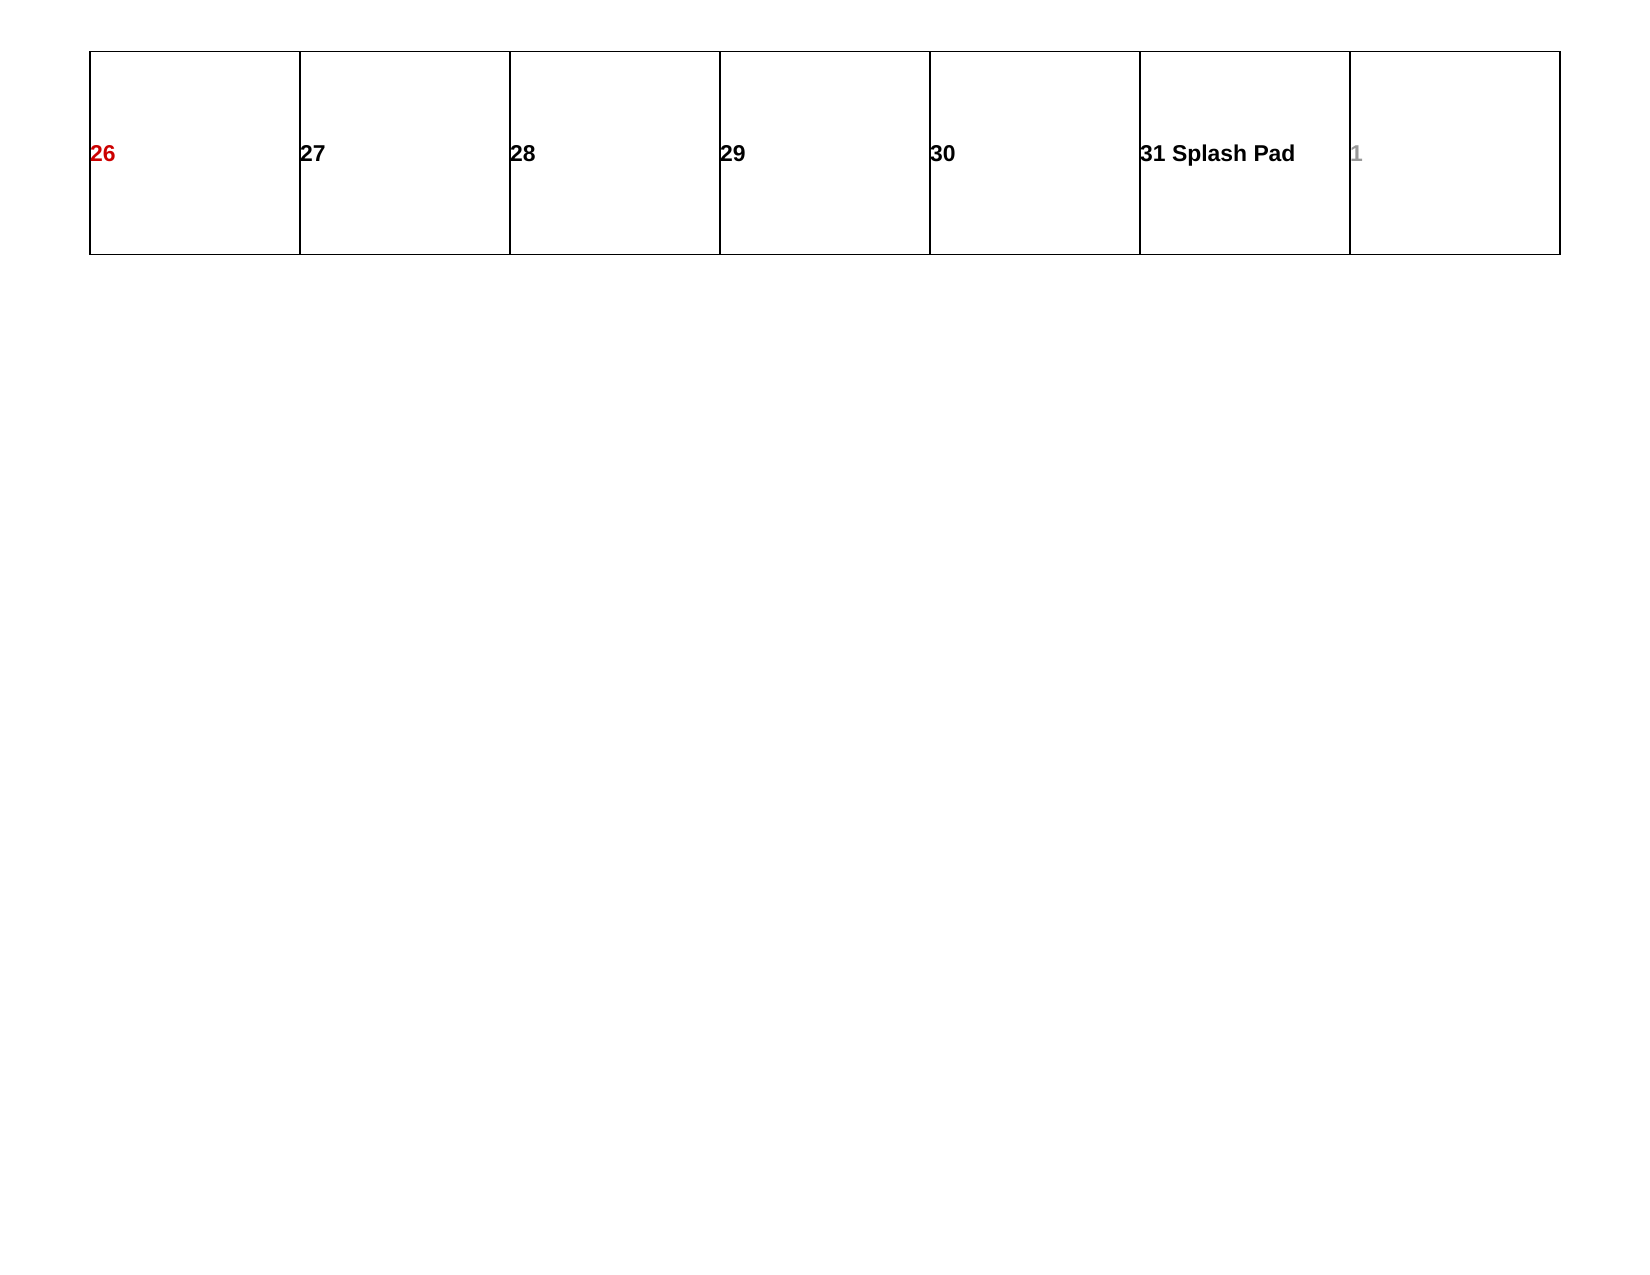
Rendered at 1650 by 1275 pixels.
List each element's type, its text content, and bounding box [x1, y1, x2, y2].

table_cell 27 [301, 52, 509, 253]
table_cell 1 [1351, 52, 1559, 253]
table_cell 28 [511, 52, 719, 253]
table_cell 29 [721, 52, 929, 253]
table_cell 30 [931, 52, 1139, 253]
table_cell 26 [91, 52, 299, 253]
table_cell 31 Splash Pad [1141, 52, 1349, 253]
